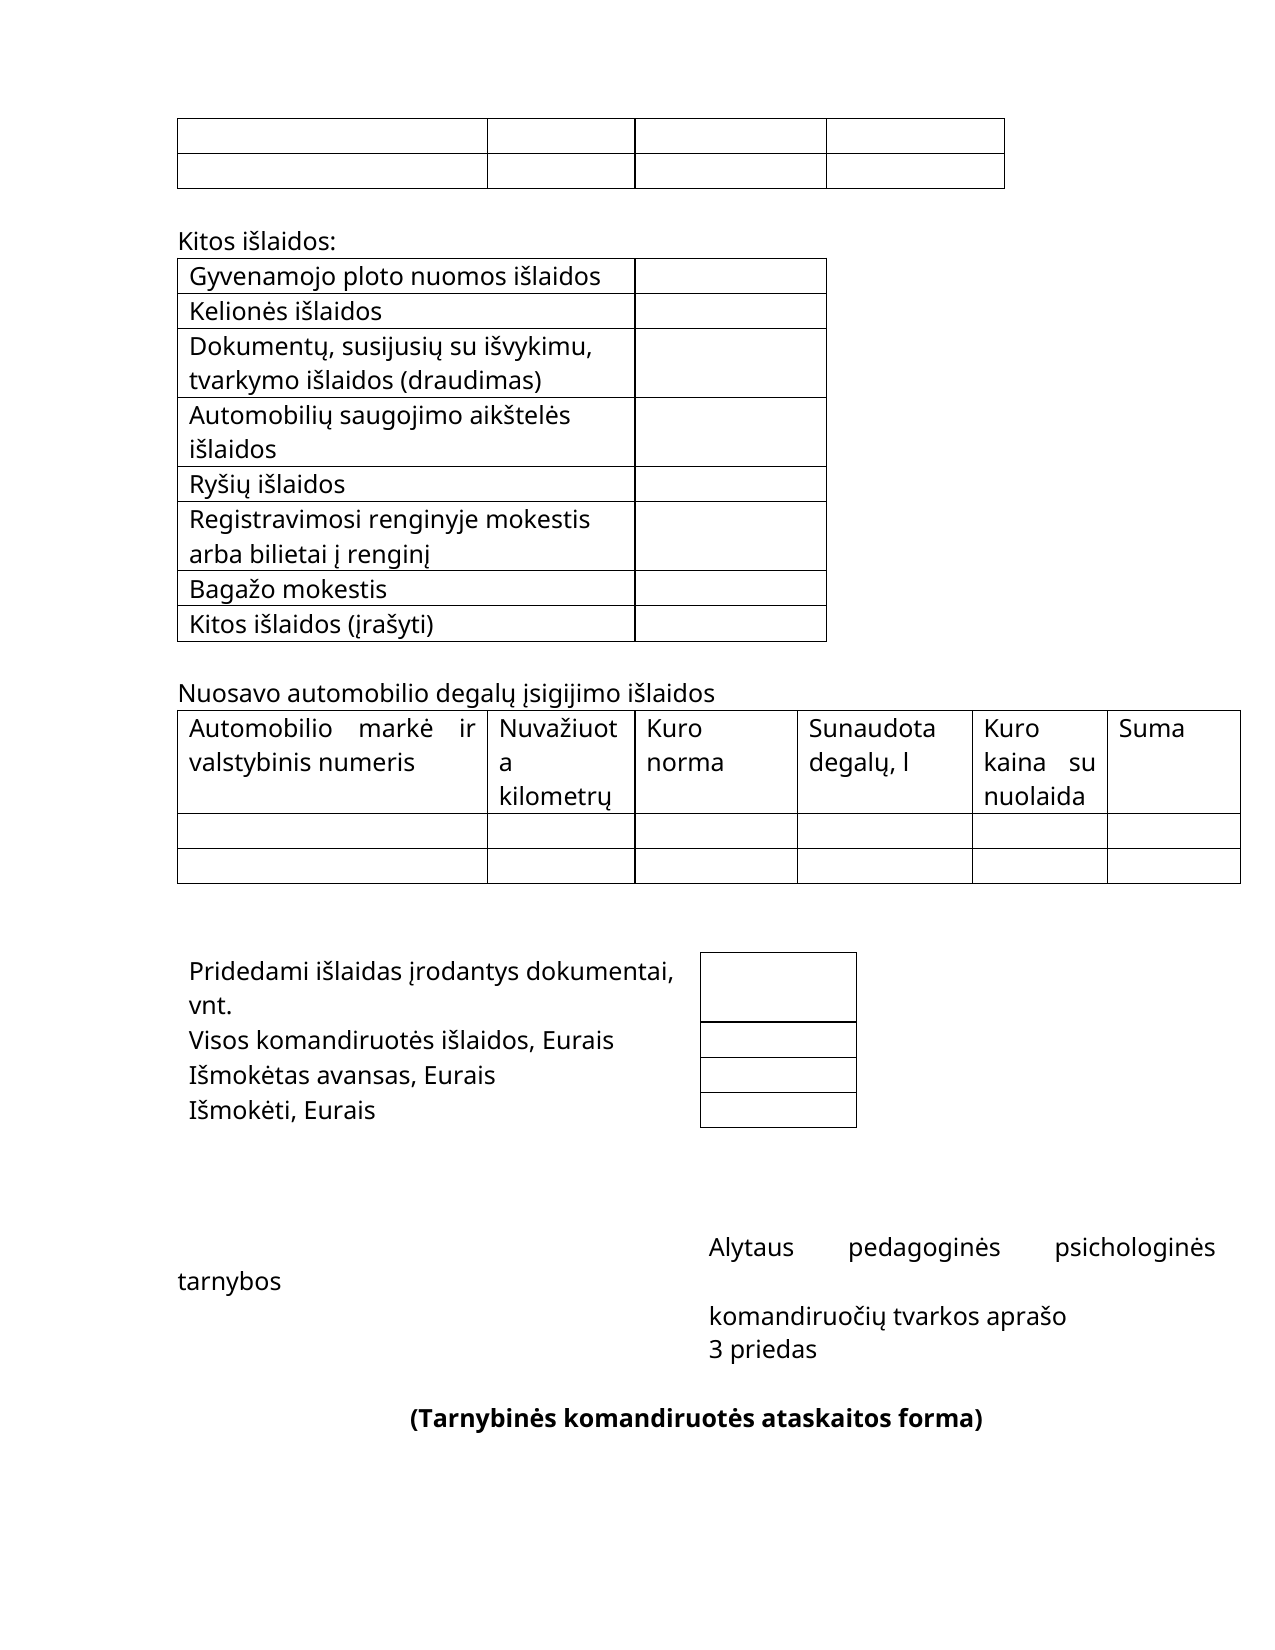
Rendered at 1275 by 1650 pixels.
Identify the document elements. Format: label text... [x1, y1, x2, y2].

table_cell [701, 1093, 856, 1127]
table_header Pridedami išlaidas įrodantys dokumentai, vnt. [177, 952, 700, 1021]
table_cell [1108, 849, 1240, 883]
table_cell [636, 154, 826, 188]
table_cell [701, 1023, 856, 1057]
table_header Gyvenamojo ploto nuomos išlaidos [178, 259, 634, 293]
table_cell [178, 849, 487, 883]
table_header Nuvažiuota kilometrų [488, 711, 634, 813]
table_header [636, 259, 826, 293]
table_cell [636, 119, 826, 153]
table_cell [488, 849, 634, 883]
table_cell [701, 1058, 856, 1092]
table_cell [636, 467, 826, 501]
table_cell Visos komandiruotės išlaidos, Eurais [177, 1021, 700, 1057]
text Alytaus pedagoginės psichologinės tarnybos [177, 1230, 1216, 1298]
table_cell [636, 502, 826, 570]
table_cell [636, 398, 826, 466]
table_cell [636, 849, 797, 883]
table_cell [178, 154, 487, 188]
table_cell Išmokėti, Eurais [177, 1092, 700, 1127]
table_cell [973, 849, 1107, 883]
table_cell [827, 154, 1004, 188]
table_cell [798, 849, 972, 883]
table_cell [636, 814, 797, 848]
table_cell [827, 119, 1004, 153]
table_cell [636, 571, 826, 605]
table_cell [488, 814, 634, 848]
table_header Kuro kaina su nuolaida [973, 711, 1107, 813]
table_cell Automobilių saugojimo aikštelės išlaidos [178, 398, 634, 466]
table_cell Dokumentų, susijusių su išvykimu, tvarkymo išlaidos (draudimas) [178, 329, 634, 397]
table_header Suma [1108, 711, 1240, 813]
text 3 priedas [177, 1332, 1216, 1366]
table_cell [798, 814, 972, 848]
table_cell [178, 814, 487, 848]
table_cell [1108, 814, 1240, 848]
table_cell Išmokėtas avansas, Eurais [177, 1057, 700, 1092]
text komandiruočių tvarkos aprašo [177, 1298, 1216, 1332]
table_cell [636, 294, 826, 328]
table_cell Ryšių išlaidos [178, 467, 634, 501]
table_cell [636, 329, 826, 397]
table_cell [636, 606, 826, 641]
table_cell Kelionės išlaidos [178, 294, 634, 328]
table_cell [178, 119, 487, 153]
text Kitos išlaidos: [177, 223, 1216, 257]
table_cell [488, 154, 634, 188]
text Nuosavo automobilio degalų įsigijimo išlaidos [177, 676, 1216, 710]
table_header Sunaudota degalų, l [798, 711, 972, 813]
table_cell Bagažo mokestis [178, 571, 634, 605]
table_cell [488, 119, 634, 153]
table_cell [973, 814, 1107, 848]
text (Tarnybinės komandiruotės ataskaitos forma) [177, 1400, 1216, 1434]
table_header Kuro norma [636, 711, 797, 813]
table_header Automobilio markė ir valstybinis numeris [178, 711, 487, 813]
table_header [701, 953, 856, 1021]
table_cell Registravimosi renginyje mokestis arba bilietai į renginį [178, 502, 634, 570]
table_cell Kitos išlaidos (įrašyti) [178, 606, 634, 641]
